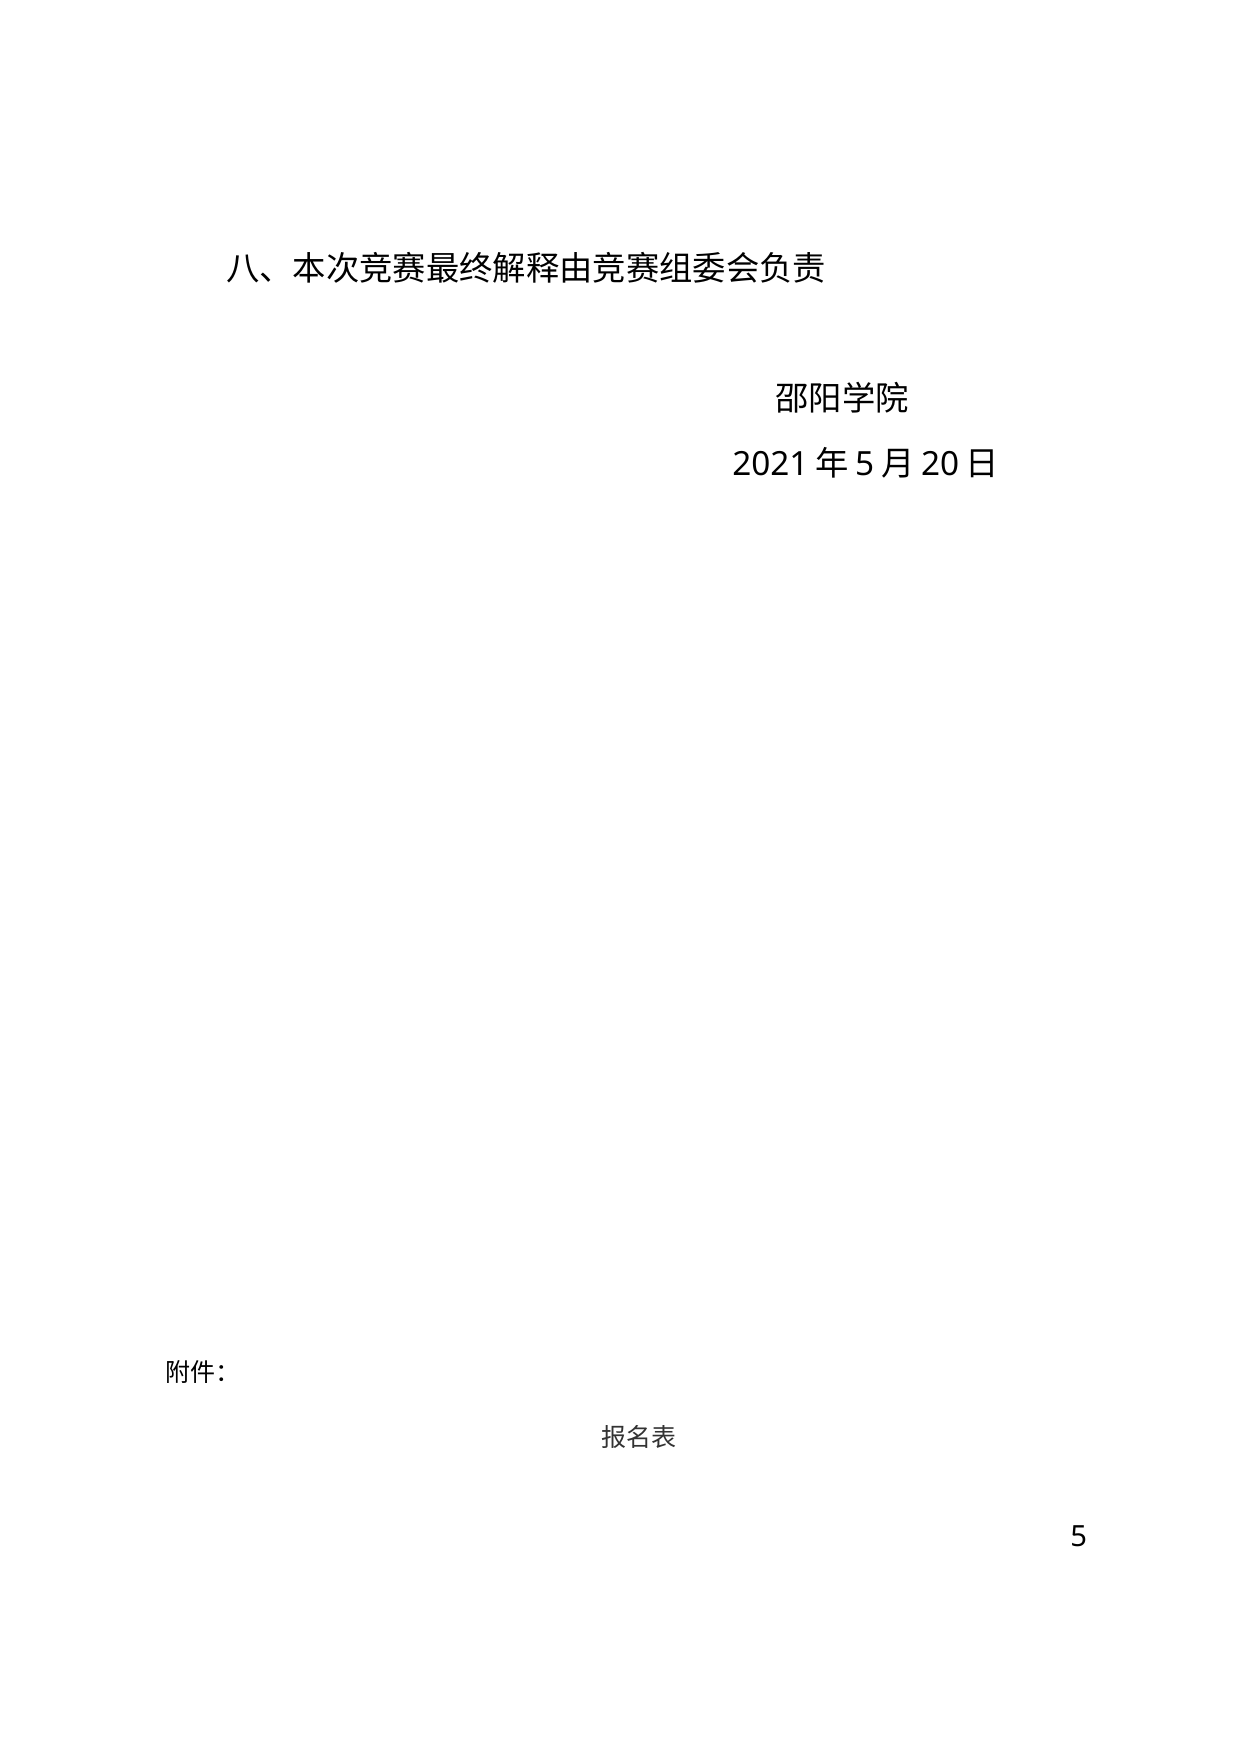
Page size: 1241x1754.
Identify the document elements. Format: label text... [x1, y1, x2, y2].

text 报名表 [165, 1403, 1087, 1468]
text 八、本次竞赛最终解释由竞赛组委会负责 [165, 233, 1087, 298]
text 2021年5月20日 [165, 428, 1087, 493]
text 邵阳学院 [165, 363, 1087, 428]
text 附件： [165, 1338, 1055, 1403]
